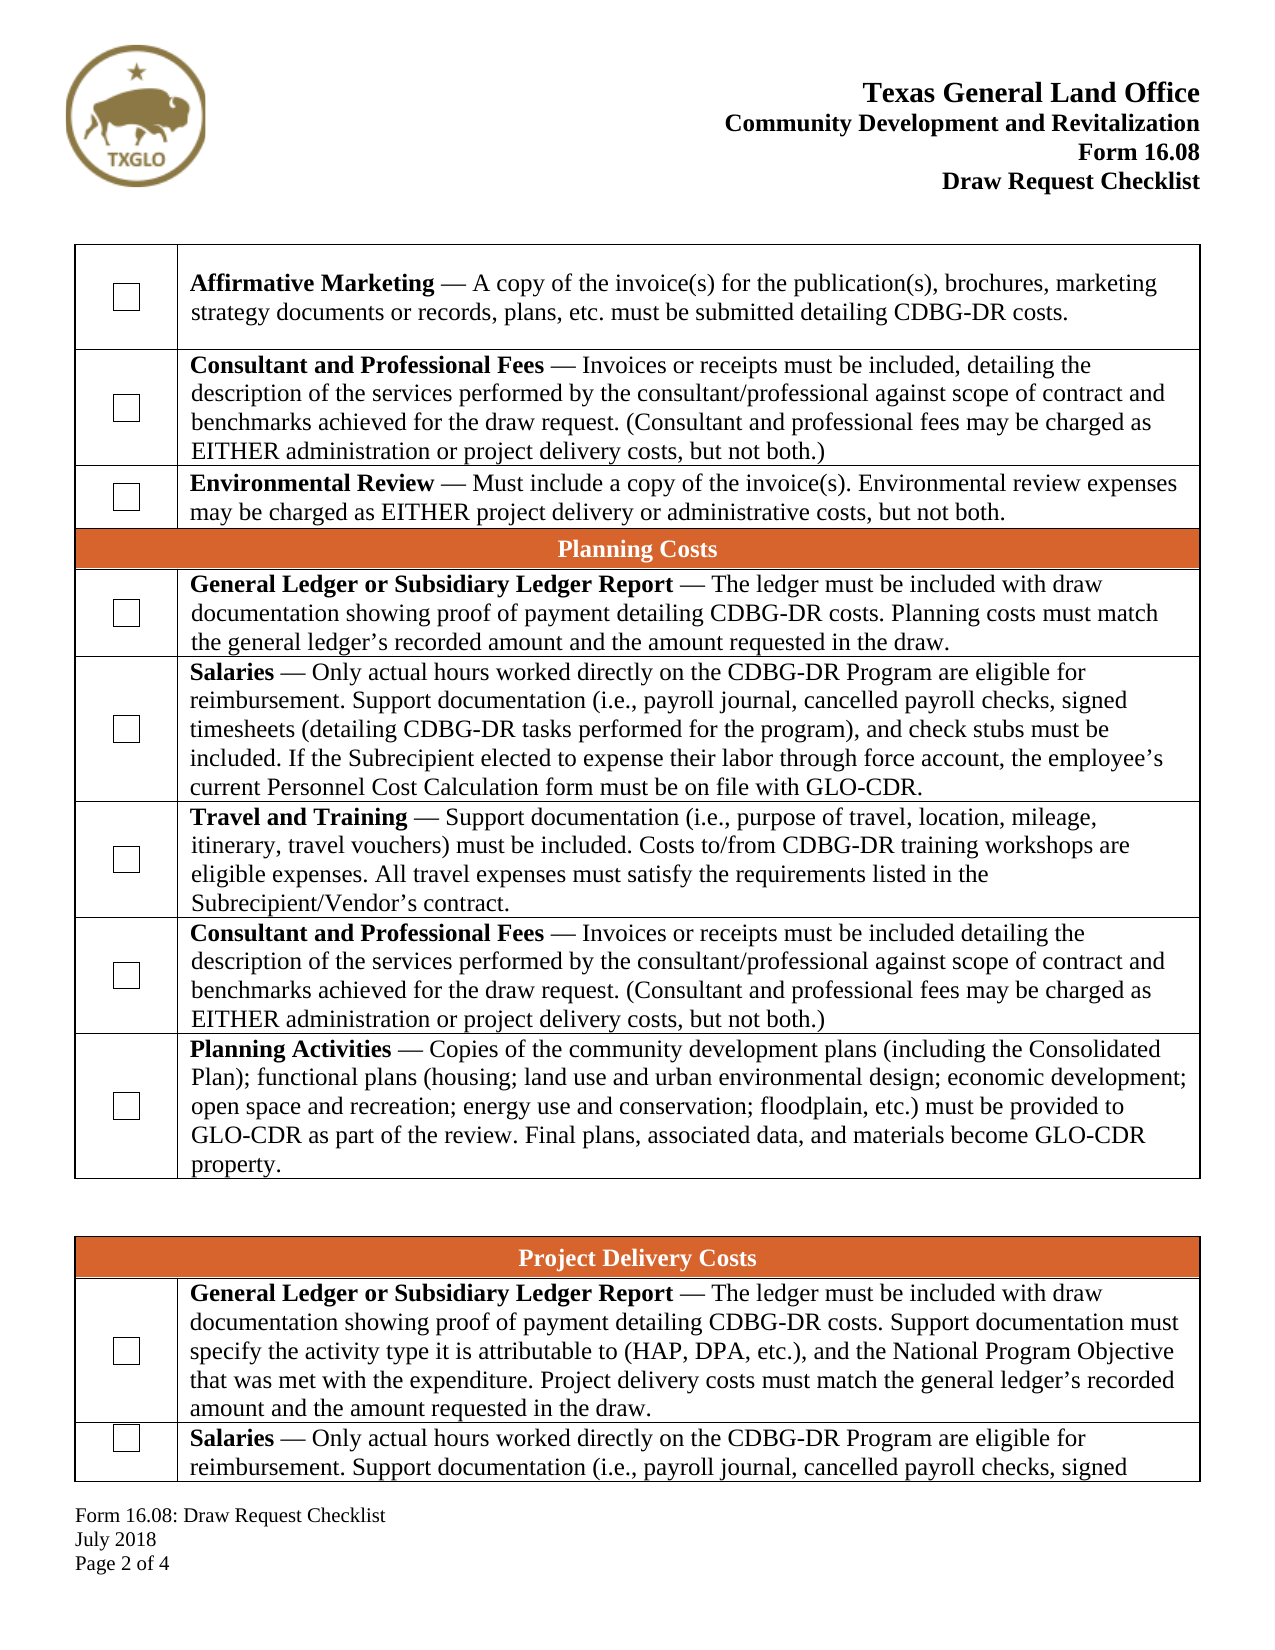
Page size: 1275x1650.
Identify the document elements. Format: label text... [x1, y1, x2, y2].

table_header Project Delivery Costs [76, 1237, 1199, 1277]
table_cell [76, 1034, 177, 1177]
table_cell [76, 1423, 177, 1481]
table_cell Environmental Review — Must include a copy of the invoice(s). Environmental review expenses may be charged as EITHER project delivery or administrative costs, but not both. [178, 466, 1199, 528]
table_cell Consultant and Professional Fees — Invoices or receipts must be included detailing the description of the services performed by the consultant/professional against scope of contract and benchmarks achieved for the draw request. (Consultant and professional fees may be charged as EITHER administration or project delivery costs, but not both.) [178, 918, 1199, 1033]
table_cell [76, 657, 177, 801]
table_cell [76, 1279, 177, 1422]
table_cell Affirmative Marketing — A copy of the invoice(s) for the publication(s), brochures, marketing strategy documents or records, plans, etc. must be submitted detailing CDBG-DR costs. [178, 245, 1199, 349]
table_cell Consultant and Professional Fees — Invoices or receipts must be included, detailing the description of the services performed by the consultant/professional against scope of contract and benchmarks achieved for the draw request. (Consultant and professional fees may be charged as EITHER administration or project delivery costs, but not both.) [178, 350, 1199, 465]
table_cell General Ledger or Subsidiary Ledger Report — The ledger must be included with draw documentation showing proof of payment detailing CDBG-DR costs. Planning costs must match the general ledger’s recorded amount and the amount requested in the draw. [178, 570, 1199, 656]
picture [65, 42, 206, 189]
table_cell [76, 570, 177, 656]
table_cell Planning Costs [76, 529, 1199, 568]
table_cell [76, 350, 177, 465]
table_cell [76, 245, 177, 349]
table_cell [76, 918, 177, 1033]
table_cell Travel and Training — Support documentation (i.e., purpose of travel, location, mileage, itinerary, travel vouchers) must be included. Costs to/from CDBG-DR training workshops are eligible expenses. All travel expenses must satisfy the requirements listed in the Subrecipient/Vendor’s contract. [178, 802, 1199, 917]
table_cell [76, 802, 177, 917]
table_cell General Ledger or Subsidiary Ledger Report — The ledger must be included with draw documentation showing proof of payment detailing CDBG-DR costs. Support documentation must specify the activity type it is attributable to (HAP, DPA, etc.), and the National Program Objective that was met with the expenditure. Project delivery costs must match the general ledger’s recorded amount and the amount requested in the draw. [178, 1279, 1199, 1422]
table_cell [76, 466, 177, 528]
table_cell Planning Activities — Copies of the community development plans (including the Consolidated Plan); functional plans (housing; land use and urban environmental design; economic development; open space and recreation; energy use and conservation; floodplain, etc.) must be provided to GLO-CDR as part of the review. Final plans, associated data, and materials become GLO-CDR property. [178, 1034, 1199, 1177]
